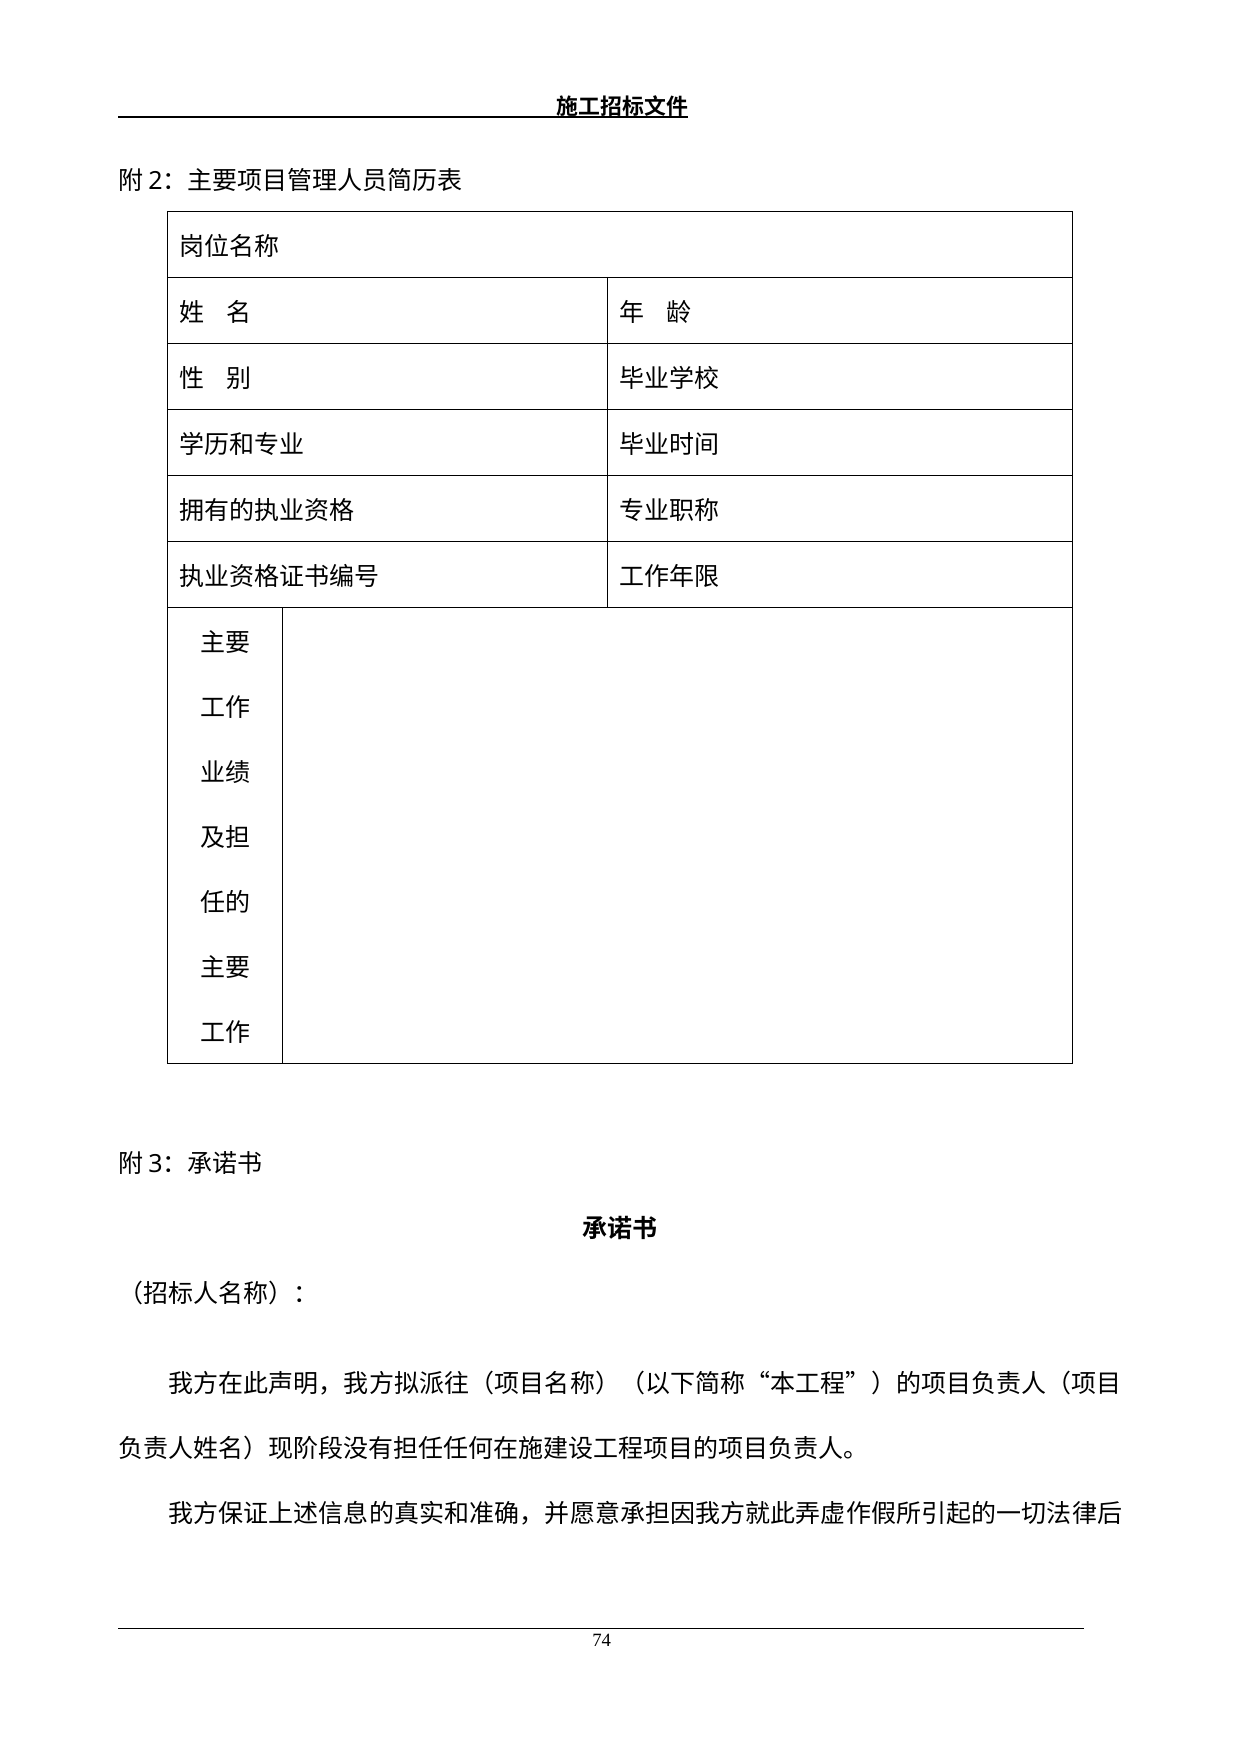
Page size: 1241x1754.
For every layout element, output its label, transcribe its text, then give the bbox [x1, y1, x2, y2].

table_cell 毕业学校 [608, 344, 1072, 409]
text 我方在此声明，我方拟派往（项目名称）（以下简称“本工程”）的项目负责人（项目负责人姓名）现阶段没有担任任何在施建设工程项目的项目负责人。 [118, 1349, 1122, 1479]
text 附3：承诺书 [118, 1129, 1122, 1194]
table_cell 专业职称 [608, 476, 1072, 541]
text 附2：主要项目管理人员简历表 [118, 146, 1122, 211]
table_header 岗位名称 [168, 212, 1072, 277]
table_cell 工作年限 [608, 542, 1072, 607]
text （招标人名称）： [118, 1259, 1122, 1324]
text 承诺书 [118, 1194, 1122, 1259]
table_cell 姓 名 [168, 278, 607, 343]
table_cell [283, 608, 1072, 1063]
table_cell 性 别 [168, 344, 607, 409]
table_cell 毕业时间 [608, 410, 1072, 475]
table_cell 拥有的执业资格 [168, 476, 607, 541]
table_cell 主要 工作 业绩 及担 任的 主要 工作 [168, 608, 282, 1063]
table_cell 学历和专业 [168, 410, 607, 475]
table_cell 年 龄 [608, 278, 1072, 343]
table_cell 执业资格证书编号 [168, 542, 607, 607]
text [118, 1479, 1122, 1544]
